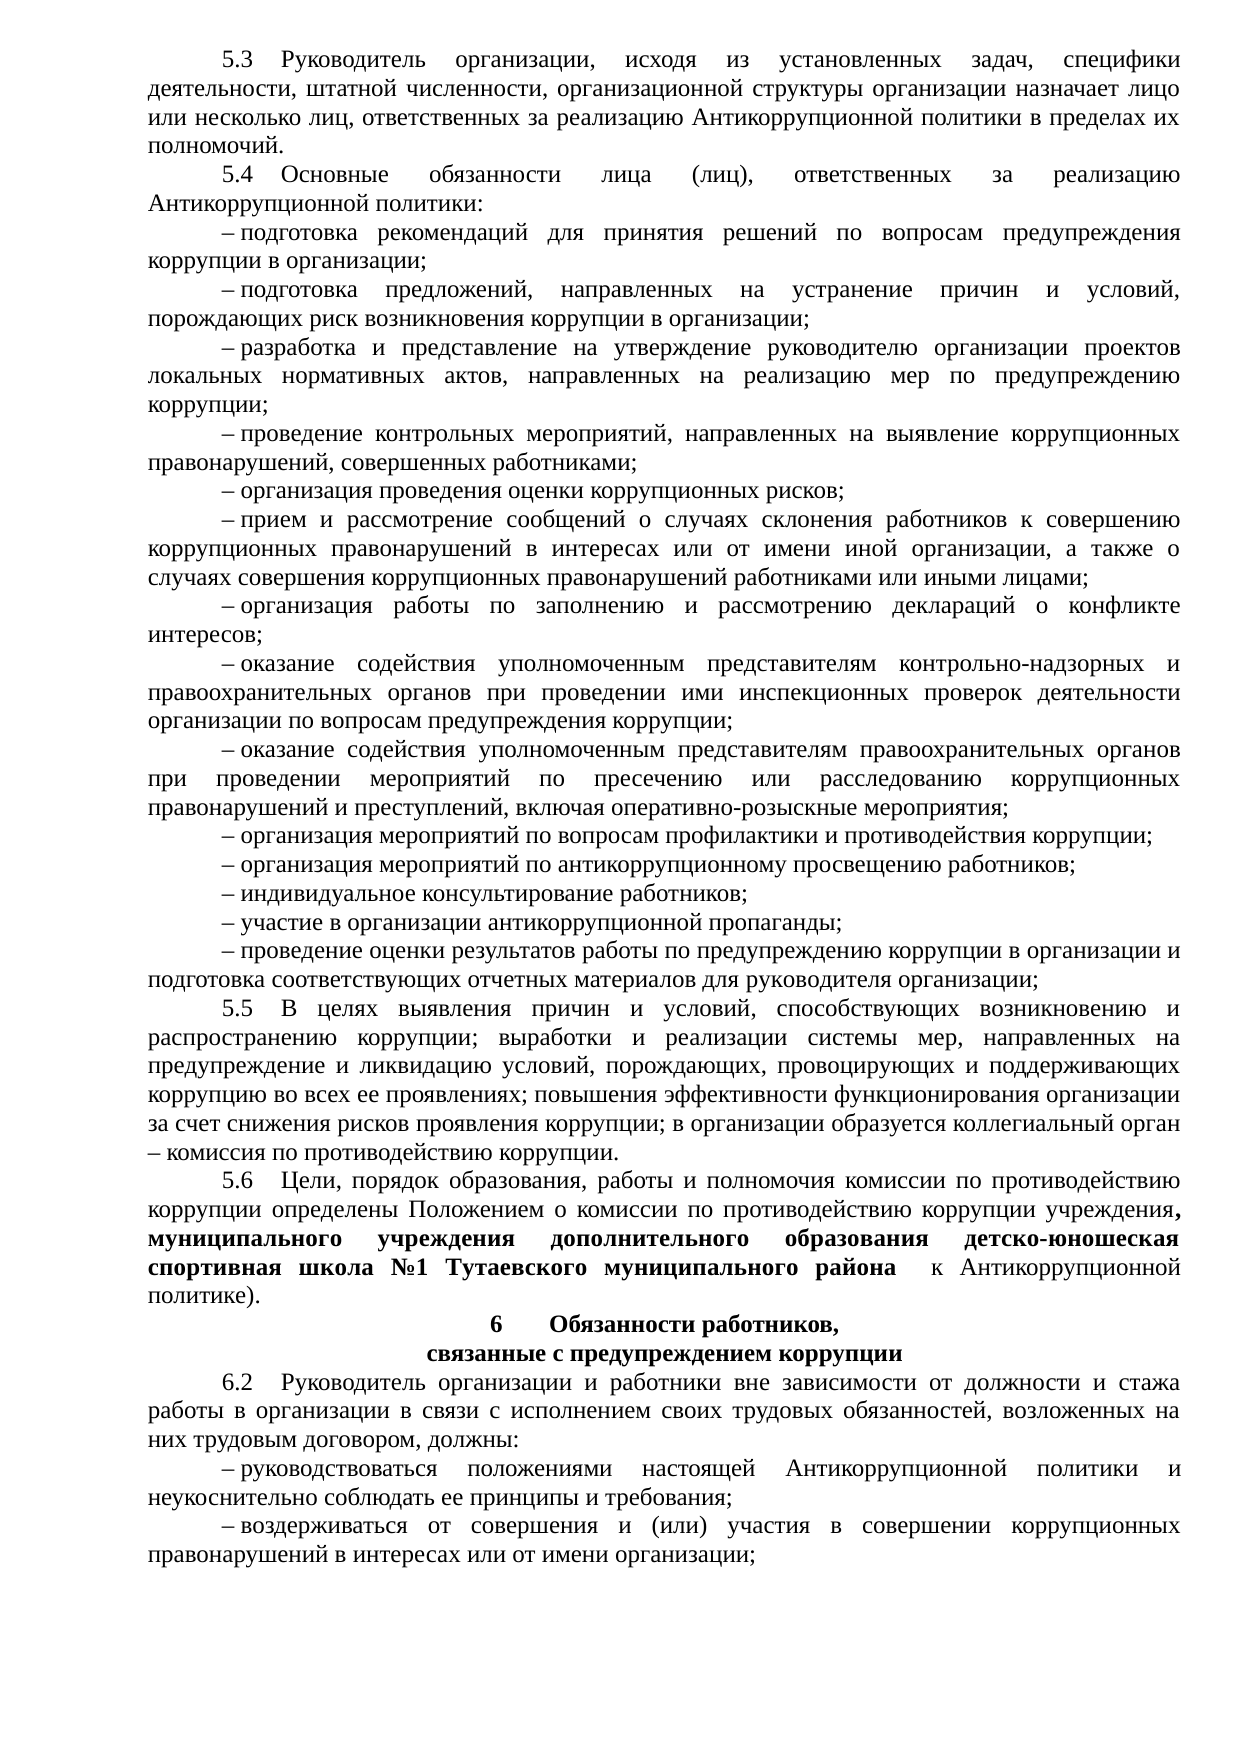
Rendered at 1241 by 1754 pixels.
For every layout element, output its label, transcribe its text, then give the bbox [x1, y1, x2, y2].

text – подготовка предложений, направленных на устранение причин и условий, порождающих риск возникновения коррупции в организации; [148, 274, 1181, 332]
text – проведение оценки результатов работы по предупреждению коррупции в организации и подготовка соответствующих отчетных материалов для руководителя организации; [148, 936, 1181, 993]
text – организация мероприятий по антикоррупционному просвещению работников; [148, 849, 1181, 878]
text – разработка и представление на утверждение руководителю организации проектов локальных нормативных актов, направленных на реализацию мер по предупреждению коррупции; [148, 332, 1181, 418]
text – организация мероприятий по вопросам профилактики и противодействия коррупции; [148, 821, 1181, 849]
text – участие в организации антикоррупционной пропаганды; [148, 907, 1181, 936]
list Основные обязанности лица (лиц), ответственных за реализацию Антикоррупционной политики: [148, 159, 1181, 217]
list Цели, порядок образования, работы и полномочия комиссии по противодействию коррупции определены Положением о комиссии по противодействию коррупции учреждения, муниципального учреждения дополнительного образования детско-юношеская спортивная школа №1 Тутаевского муниципального района к Антикоррупционной политике). [148, 1166, 1181, 1309]
text – индивидуальное консультирование работников; [148, 878, 1181, 907]
text – проведение контрольных мероприятий, направленных на выявление коррупционных правонарушений, совершенных работниками; [148, 418, 1181, 476]
list Руководитель организации и работники вне зависимости от должности и стажа работы в организации в связи с исполнением своих трудовых обязанностей, возложенных на них трудовым договором, должны: [148, 1367, 1181, 1453]
text – организация проведения оценки коррупционных рисков; [148, 476, 1181, 504]
text – оказание содействия уполномоченным представителям контрольно-надзорных и правоохранительных органов при проведении ими инспекционных проверок деятельности организации по вопросам предупреждения коррупции; [148, 648, 1181, 734]
text – воздерживаться от совершения и (или) участия в совершении коррупционных правонарушений в интересах или от имени организации; [148, 1511, 1181, 1568]
text – оказание содействия уполномоченным представителям правоохранительных органов при проведении мероприятий по пресечению или расследованию коррупционных правонарушений и преступлений, включая оперативно-розыскные мероприятия; [148, 734, 1181, 821]
text – подготовка рекомендаций для принятия решений по вопросам предупреждения коррупции в организации; [148, 217, 1181, 274]
list В целях выявления причин и условий, способствующих возникновению и распространению коррупции; выработки и реализации системы мер, направленных на предупреждение и ликвидацию условий, порождающих, провоцирующих и поддерживающих коррупцию во всех ее проявлениях; повышения эффективности функционирования организации за счет снижения рисков проявления коррупции; в организации образуется коллегиальный орган – комиссия по противодействию коррупции. [148, 993, 1181, 1166]
list Обязанности работников, связанные с предупреждением коррупции [148, 1309, 1181, 1367]
list Руководитель организации, исходя из установленных задач, специфики деятельности, штатной численности, организационной структуры организации назначает лицо или несколько лиц, ответственных за реализацию Антикоррупционной политики в пределах их полномочий. [148, 44, 1181, 159]
text – руководствоваться положениями настоящей Антикоррупционной политики и неукоснительно соблюдать ее принципы и требования; [148, 1453, 1181, 1511]
text – организация работы по заполнению и рассмотрению деклараций о конфликте интересов; [148, 591, 1181, 648]
text – прием и рассмотрение сообщений о случаях склонения работников к совершению коррупционных правонарушений в интересах или от имени иной организации, а также о случаях совершения коррупционных правонарушений работниками или иными лицами; [148, 504, 1181, 591]
